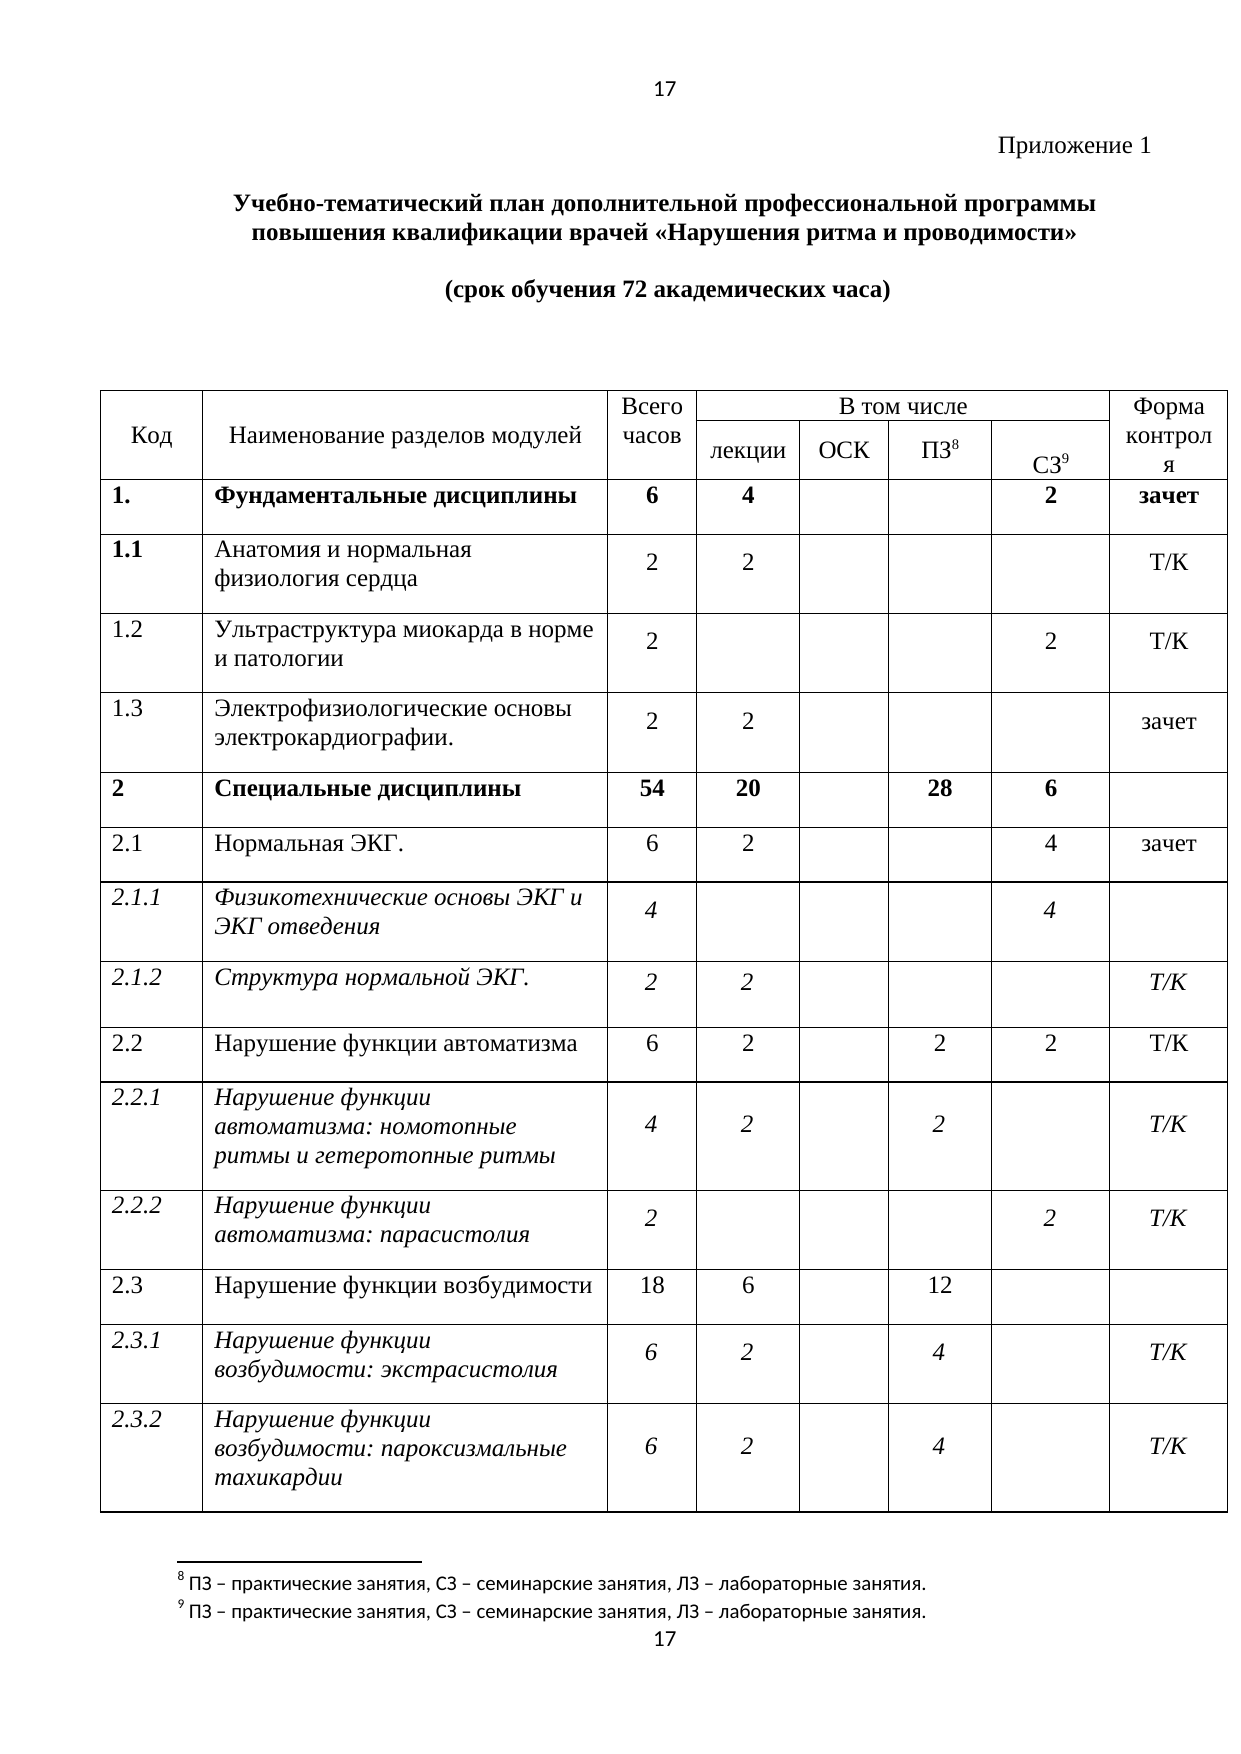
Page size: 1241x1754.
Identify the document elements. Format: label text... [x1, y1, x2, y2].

table_cell [889, 962, 991, 1027]
table_cell 2.1.2 [101, 962, 202, 1027]
table_cell 6 [608, 1028, 696, 1081]
table_cell 4 [992, 883, 1109, 961]
table_cell [889, 1191, 991, 1269]
table_cell [889, 535, 991, 613]
table_cell [800, 535, 888, 613]
table_cell 2 [697, 828, 799, 881]
table_cell [992, 962, 1109, 1027]
table_cell Т/К [1110, 962, 1227, 1027]
table_cell 2 [889, 1028, 991, 1081]
table_cell [800, 614, 888, 692]
table_cell 1.1 [101, 535, 202, 613]
table_cell 2 [992, 1028, 1109, 1081]
table_header Наименование разделов модулей [203, 391, 607, 479]
table_cell 2 [697, 962, 799, 1027]
table_cell [992, 535, 1109, 613]
table_cell [992, 1270, 1109, 1324]
table_cell Анатомия и нормальная физиология сердца [203, 535, 607, 613]
table_cell [800, 480, 888, 533]
table_cell 6 [992, 773, 1109, 827]
table_cell 2 [697, 1083, 799, 1189]
table_cell 4 [697, 480, 799, 533]
table_cell [992, 1404, 1109, 1511]
table_cell 2 [608, 614, 696, 692]
text (срок обучения 72 академических часа) [177, 274, 1152, 303]
table_cell 1.2 [101, 614, 202, 692]
table_cell 2.2.1 [101, 1083, 202, 1189]
table_cell 1.3 [101, 693, 202, 772]
table_cell [889, 693, 991, 772]
table_cell 2 [608, 535, 696, 613]
table_cell Т/К [1110, 1028, 1227, 1081]
table_cell 2 [992, 1191, 1109, 1269]
table_cell Нарушение функции автоматизма: парасистолия [203, 1191, 607, 1269]
table_cell Т/К [1110, 1191, 1227, 1269]
table_cell [800, 1191, 888, 1269]
table_cell 2.3.2 [101, 1404, 202, 1511]
table_cell [889, 828, 991, 881]
table_cell Нарушение функции возбудимости: экстрасистолия [203, 1325, 607, 1403]
table_cell 12 [889, 1270, 991, 1324]
table_cell [800, 773, 888, 827]
table_cell Физикотехнические основы ЭКГ и ЭКГ отведения [203, 883, 607, 961]
table_cell Т/К [1110, 1325, 1227, 1403]
table_cell 2.1.1 [101, 883, 202, 961]
table_cell [889, 614, 991, 692]
table_cell [697, 614, 799, 692]
table_cell 2 [992, 614, 1109, 692]
table_cell Т/К [1110, 1083, 1227, 1189]
table_cell 28 [889, 773, 991, 827]
table_cell Т/К [1110, 535, 1227, 613]
table_cell [800, 1270, 888, 1324]
table_header Всего часов [608, 391, 696, 479]
table_cell 54 [608, 773, 696, 827]
table_cell 2 [697, 693, 799, 772]
table_cell СЗ [992, 421, 1109, 479]
table_cell [800, 1404, 888, 1511]
table_cell [697, 1191, 799, 1269]
table_cell 6 [608, 480, 696, 533]
table_cell 6 [608, 828, 696, 881]
table_cell Специальные дисциплины [203, 773, 607, 827]
table_cell 6 [697, 1270, 799, 1324]
table_cell 2.1 [101, 828, 202, 881]
table_cell 4 [889, 1404, 991, 1511]
table_cell 2.2.2 [101, 1191, 202, 1269]
table_cell 6 [608, 1325, 696, 1403]
table_cell [1110, 773, 1227, 827]
table_cell [992, 1083, 1109, 1189]
table_cell Электрофизиологические основы электрокардиографии. [203, 693, 607, 772]
table_cell [1110, 1270, 1227, 1324]
table_cell Т/К [1110, 614, 1227, 692]
table_cell Нормальная ЭКГ. [203, 828, 607, 881]
table_cell зачет [1110, 480, 1227, 533]
table_header Код [101, 391, 202, 479]
table_cell [800, 1083, 888, 1189]
table_cell [992, 1325, 1109, 1403]
table_cell Нарушение функции автоматизма [203, 1028, 607, 1081]
table_cell ОСК [800, 421, 888, 479]
table_cell [992, 693, 1109, 772]
table_cell лекции [697, 421, 799, 479]
table_cell 2 [608, 693, 696, 772]
table_cell 20 [697, 773, 799, 827]
table_cell Нарушение функции автоматизма: номотопные ритмы и гетеротопные ритмы [203, 1083, 607, 1189]
table_cell Т/К [1110, 1404, 1227, 1511]
table_cell 6 [608, 1404, 696, 1511]
table_cell зачет [1110, 828, 1227, 881]
table_cell 2 [608, 1191, 696, 1269]
table_cell [800, 1325, 888, 1403]
table_cell 2 [697, 1325, 799, 1403]
table_cell [800, 962, 888, 1027]
table_cell 2.3.1 [101, 1325, 202, 1403]
table_cell [800, 828, 888, 881]
table_cell 18 [608, 1270, 696, 1324]
text Приложение 1 [177, 130, 1152, 159]
table_cell 1. [101, 480, 202, 533]
table_cell Нарушение функции возбудимости: пароксизмальные тахикардии [203, 1404, 607, 1511]
table_cell [800, 883, 888, 961]
table_header В том числе [697, 391, 1109, 420]
table_cell ПЗ [889, 421, 991, 479]
table_cell 2.2 [101, 1028, 202, 1081]
table_cell зачет [1110, 693, 1227, 772]
table_cell [800, 1028, 888, 1081]
table_cell 2 [889, 1083, 991, 1189]
table_cell [800, 693, 888, 772]
table_cell 2 [992, 480, 1109, 533]
table_cell [889, 480, 991, 533]
text Учебно-тематический план дополнительной профессиональной программы повышения квалификации врачей «Нарушения ритма и проводимости» [177, 188, 1152, 245]
table_cell 2 [101, 773, 202, 827]
table_cell Нарушение функции возбудимости [203, 1270, 607, 1324]
table_cell [697, 883, 799, 961]
table_cell Структура нормальной ЭКГ. [203, 962, 607, 1027]
table_cell Фундаментальные дисциплины [203, 480, 607, 533]
table_cell 2.3 [101, 1270, 202, 1324]
table_cell 2 [697, 1028, 799, 1081]
table_cell 4 [992, 828, 1109, 881]
table_cell Ультраструктура миокарда в норме и патологии [203, 614, 607, 692]
table_cell 4 [608, 1083, 696, 1189]
table_cell 2 [697, 535, 799, 613]
table_cell [889, 883, 991, 961]
table_cell 2 [697, 1404, 799, 1511]
table_cell [1110, 883, 1227, 961]
table_header Форма контроля [1110, 391, 1227, 479]
table_cell 4 [608, 883, 696, 961]
table_cell 2 [608, 962, 696, 1027]
table_cell 4 [889, 1325, 991, 1403]
